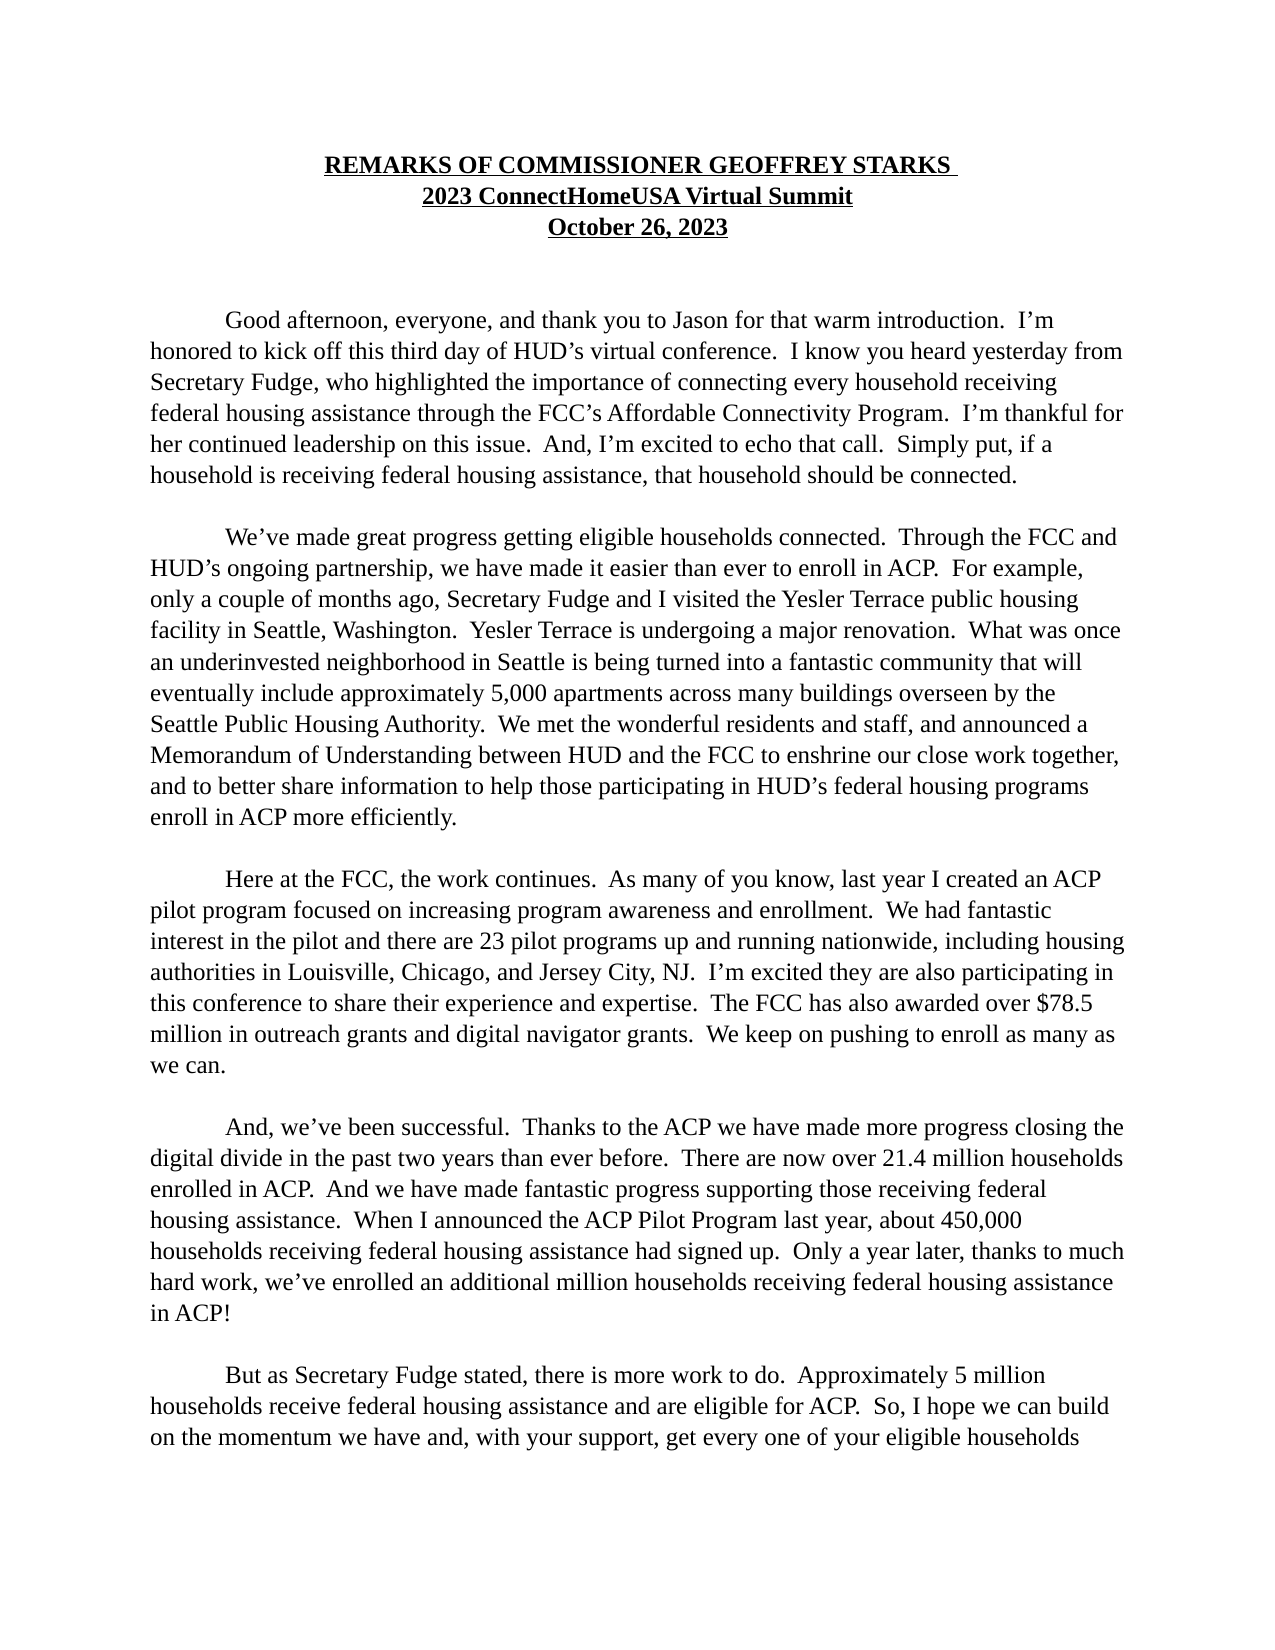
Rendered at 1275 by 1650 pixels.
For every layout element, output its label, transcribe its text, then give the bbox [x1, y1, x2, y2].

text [150, 1360, 1125, 1451]
text REMARKS OF COMMISSIONER GEOFFREY STARKS [150, 150, 1125, 179]
text 2023 ConnectHomeUSA Virtual Summit [150, 181, 1125, 210]
text Here at the FCC, the work continues. As many of you know, last year I created an ACP pilot program focused on increasing program awareness and enrollment. We had fantastic interest in the pilot and there are 23 pilot programs up and running nationwide, including housing authorities in Louisville, Chicago, and Jersey City, NJ. I’m excited they are also participating in this conference to share their experience and expertise. The FCC has also awarded over $78.5 million in outreach grants and digital navigator grants. We keep on pushing to enroll as many as we can. [150, 864, 1125, 1079]
text Good afternoon, everyone, and thank you to Jason for that warm introduction. I’m honored to kick off this third day of HUD’s virtual conference. I know you heard yesterday from Secretary Fudge, who highlighted the importance of connecting every household receiving federal housing assistance through the FCC’s Affordable Connectivity Program. I’m thankful for her continued leadership on this issue. And, I’m excited to echo that call. Simply put, if a household is receiving federal housing assistance, that household should be connected. [150, 305, 1125, 489]
text And, we’ve been successful. Thanks to the ACP we have made more progress closing the digital divide in the past two years than ever before. There are now over 21.4 million households enrolled in ACP. And we have made fantastic progress supporting those receiving federal housing assistance. When I announced the ACP Pilot Program last year, about 450,000 households receiving federal housing assistance had signed up. Only a year later, thanks to much hard work, we’ve enrolled an additional million households receiving federal housing assistance in ACP! [150, 1112, 1125, 1327]
text We’ve made great progress getting eligible households connected. Through the FCC and HUD’s ongoing partnership, we have made it easier than ever to enroll in ACP. For example, only a couple of months ago, Secretary Fudge and I visited the Yesler Terrace public housing facility in Seattle, Washington. Yesler Terrace is undergoing a major renovation. What was once an underinvested neighborhood in Seattle is being turned into a fantastic community that will eventually include approximately 5,000 apartments across many buildings overseen by the Seattle Public Housing Authority. We met the wonderful residents and staff, and announced a Memorandum of Understanding between HUD and the FCC to enshrine our close work together, and to better share information to help those participating in HUD’s federal housing programs enroll in ACP more efficiently. [150, 522, 1125, 831]
text October 26, 2023 [150, 212, 1125, 241]
